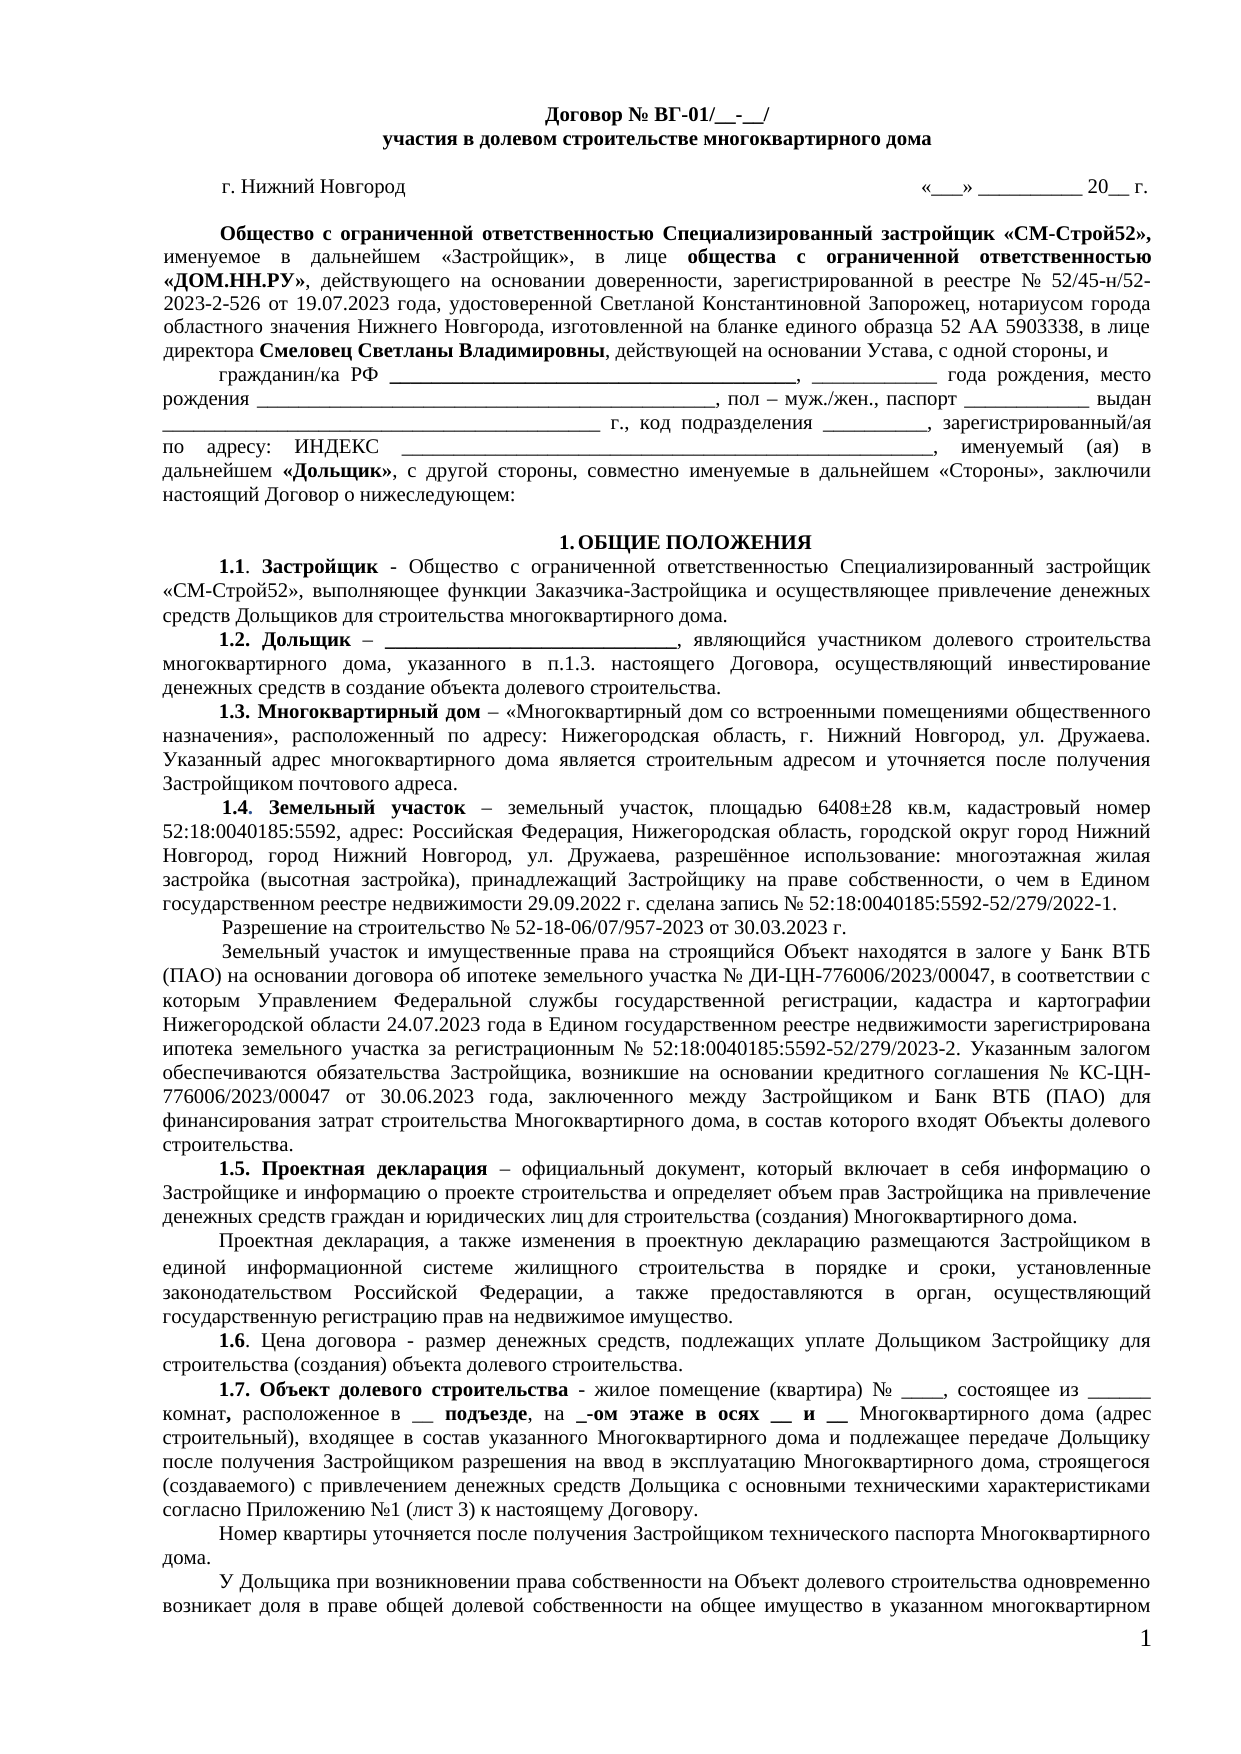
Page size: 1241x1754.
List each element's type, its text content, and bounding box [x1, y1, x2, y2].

text 1.4. Земельный участок – земельный участок, площадью 6408±28 кв.м, кадастровый номер 52:18:0040185:5592, адрес: Российская Федерация, Нижегородская область, городской округ город Нижний Новгород, город Нижний Новгород, ул. Дружаева, разрешённое использование: многоэтажная жилая застройка (высотная застройка), принадлежащий Застройщику на праве собственности, о чем в Едином государственном реестре недвижимости 29.09.2022 г. сделана запись № 52:18:0040185:5592-52/279/2022-1. [162, 795, 1152, 915]
text Номер квартиры уточняется после получения Застройщиком технического паспорта Многоквартирного дома. [162, 1521, 1152, 1569]
text гражданин/ка РФ _______________________________________, ____________ года рождения, место рождения ____________________________________________, пол – муж./жен., паспорт ____________ выдан __________________________________________ г., код подразделения __________, зарегистрированный/ая по адресу: ИНДЕКС ___________________________________________________, именуемый (ая) в дальнейшем «Дольщик», с другой стороны, совместно именуемые в дальнейшем «Стороны», заключили настоящий Договор о нижеследующем: [162, 362, 1152, 506]
text 1.6. Цена договора - размер денежных средств, подлежащих уплате Дольщиком Застройщику для строительства (создания) объекта долевого строительства. [162, 1328, 1152, 1376]
text Общество с ограниченной ответственностью Специализированный застройщик «СМ-Строй52», именуемое в дальнейшем «Застройщик», в лице общества c ограниченной ответственностью «ДОМ.НН.РУ», действующего на основании доверенности, зарегистрированной в реестре № 52/45-н/52-2023-2-526 от 19.07.2023 года, удостоверенной Светланой Константиновной Запорожец, нотариусом города областного значения Нижнего Новгорода, изготовленной на бланке единого образца 52 АА 5903338, в лице директора Смеловец Светланы Владимировны, действующей на основании Устава, с одной стороны, и [163, 221, 1152, 362]
text Земельный участок и имущественные права на строящийся Объект находятся в залоге у Банк ВТБ (ПАО) на основании договора об ипотеке земельного участка № ДИ-ЦН-776006/2023/00047, в соответствии с которым Управлением Федеральной службы государственной регистрации, кадастра и картографии Нижегородской области 24.07.2023 года в Едином государственном реестре недвижимости зарегистрирована ипотека земельного участка за регистрационным № 52:18:0040185:5592-52/279/2023-2. Указанным залогом обеспечиваются обязательства Застройщика, возникшие на основании кредитного соглашения № КС-ЦН-776006/2023/00047 от 30.06.2023 года, заключенного между Застройщиком и Банк ВТБ (ПАО) для финансирования затрат строительства Многоквартирного дома, в состав которого входят Объекты долевого строительства. [162, 939, 1152, 1156]
text 1.7. Объект долевого строительства - жилое помещение (квартира) № ____, состоящее из ______ комнат, расположенное в __ подъезде, на _-ом этаже в осях __ и __ Многоквартирного дома (адрес строительный), входящее в состав указанного Многоквартирного дома и подлежащее передаче Дольщику после получения Застройщиком разрешения на ввод в эксплуатацию Многоквартирного дома, строящегося (создаваемого) с привлечением денежных средств Дольщика с основными техническими характеристиками согласно Приложению №1 (лист 3) к настоящему Договору. [162, 1376, 1152, 1521]
text участия в долевом строительстве многоквартирного дома [162, 126, 1152, 150]
text 1.3. Многоквартирный дом – «Многоквартирный дом со встроенными помещениями общественного назначения», расположенный по адресу: Нижегородская область, г. Нижний Новгород, ул. Дружаева. Указанный адрес многоквартирного дома является строительным адресом и уточняется после получения Застройщиком почтового адреса. [162, 699, 1152, 795]
list ОБЩИЕ ПОЛОЖЕНИЯ [162, 530, 1152, 554]
text Разрешение на строительство № 52-18-06/07/957-2023 от 30.03.2023 г. [162, 915, 1152, 939]
text Договор № ВГ-01/__-__/ [162, 102, 1152, 126]
text г. Нижний Новгород «___» __________ 20__ г. [162, 174, 1152, 198]
text 1.5. Проектная декларация – официальный документ, который включает в себя информацию о Застройщике и информацию о проекте строительства и определяет объем прав Застройщика на привлечение денежных средств граждан и юридических лиц для строительства (создания) Многоквартирного дома. [162, 1156, 1152, 1228]
text 1.1. Застройщик - Общество с ограниченной ответственностью Специализированный застройщик «СМ-Строй52», выполняющее функции Заказчика-Застройщика и осуществляющее привлечение денежных средств Дольщиков для строительства многоквартирного дома. [162, 554, 1152, 627]
text 1.2. Дольщик – ____________________________, являющийся участником долевого строительства многоквартирного дома, указанного в п.1.3. настоящего Договора, осуществляющий инвестирование денежных средств в создание объекта долевого строительства. [162, 627, 1152, 699]
text Проектная декларация, а также изменения в проектную декларацию размещаются Застройщиком в единой информационной системе жилищного строительства в порядке и сроки, установленные законодательством Российской Федерации, а также предоставляются в орган, осуществляющий государственную регистрацию прав на недвижимое имущество. [162, 1228, 1152, 1328]
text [162, 1569, 1152, 1617]
